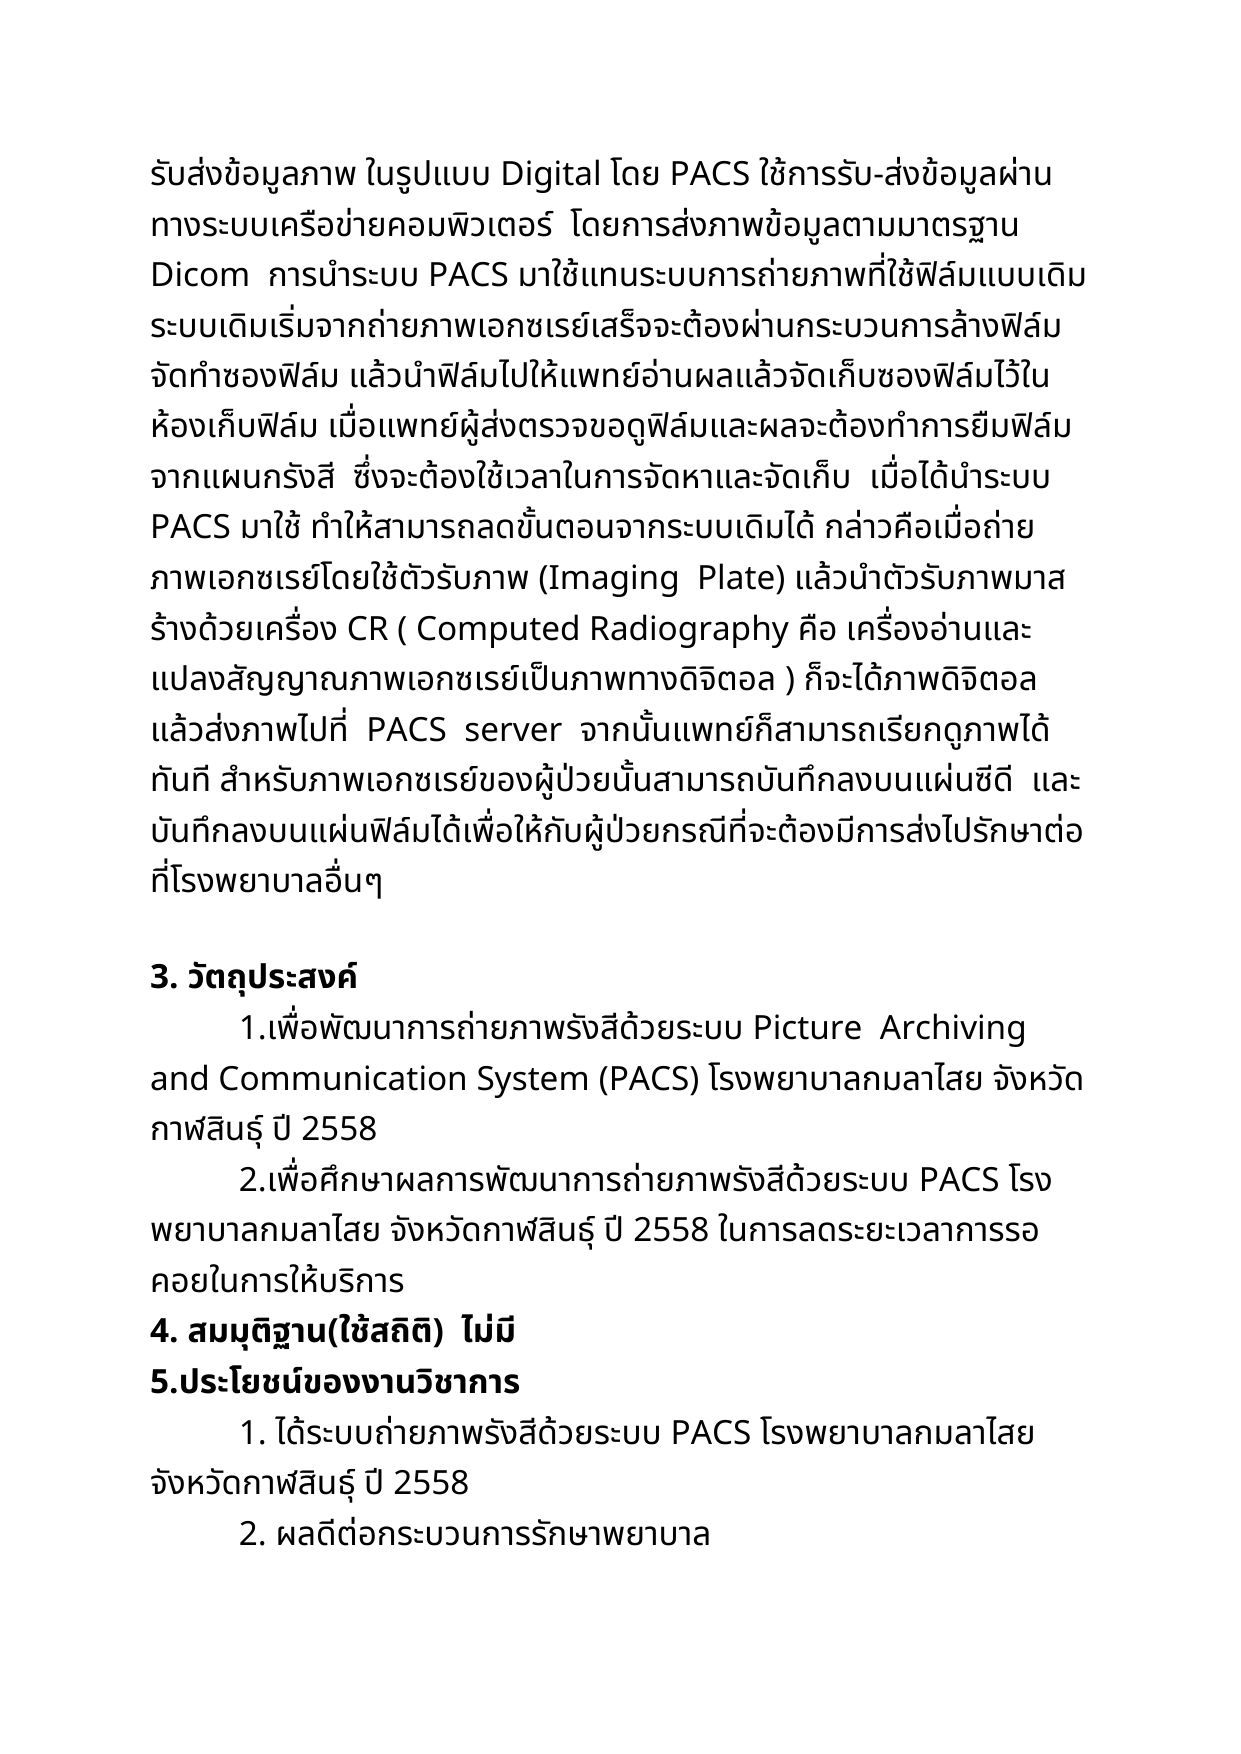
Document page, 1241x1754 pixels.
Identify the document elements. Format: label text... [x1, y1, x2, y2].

text 4. สมมุติฐาน(ใช้สถิติ) ไม่มี [150, 1307, 1090, 1358]
text 1.เพื่อพัฒนาการถ่ายภาพรังสีด้วยระบบ Picture Archiving and Communication System (PACS) โรงพยาบาลกมลาไสย จังหวัดกาฬสินธุ์ ปี 2558 [150, 1004, 1090, 1156]
text 2.เพื่อศึกษาผลการพัฒนาการถ่ายภาพรังสีด้วยระบบ PACS โรงพยาบาลกมลาไสย จังหวัดกาฬสินธุ์ ปี 2558 ในการลดระยะเวลาการรอคอยในการให้บริการ [150, 1156, 1090, 1307]
text 2. ผลดีต่อกระบวนการรักษาพยาบาล [150, 1510, 1090, 1560]
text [150, 150, 1090, 908]
text 1. ได้ระบบถ่ายภาพรังสีด้วยระบบ PACS โรงพยาบาลกมลาไสย จังหวัดกาฬสินธุ์ ปี 2558 [150, 1408, 1090, 1510]
text 5.ประโยชน์ของงานวิชาการ [150, 1358, 1090, 1408]
text 3. วัตถุประสงค์ [150, 953, 1090, 1004]
